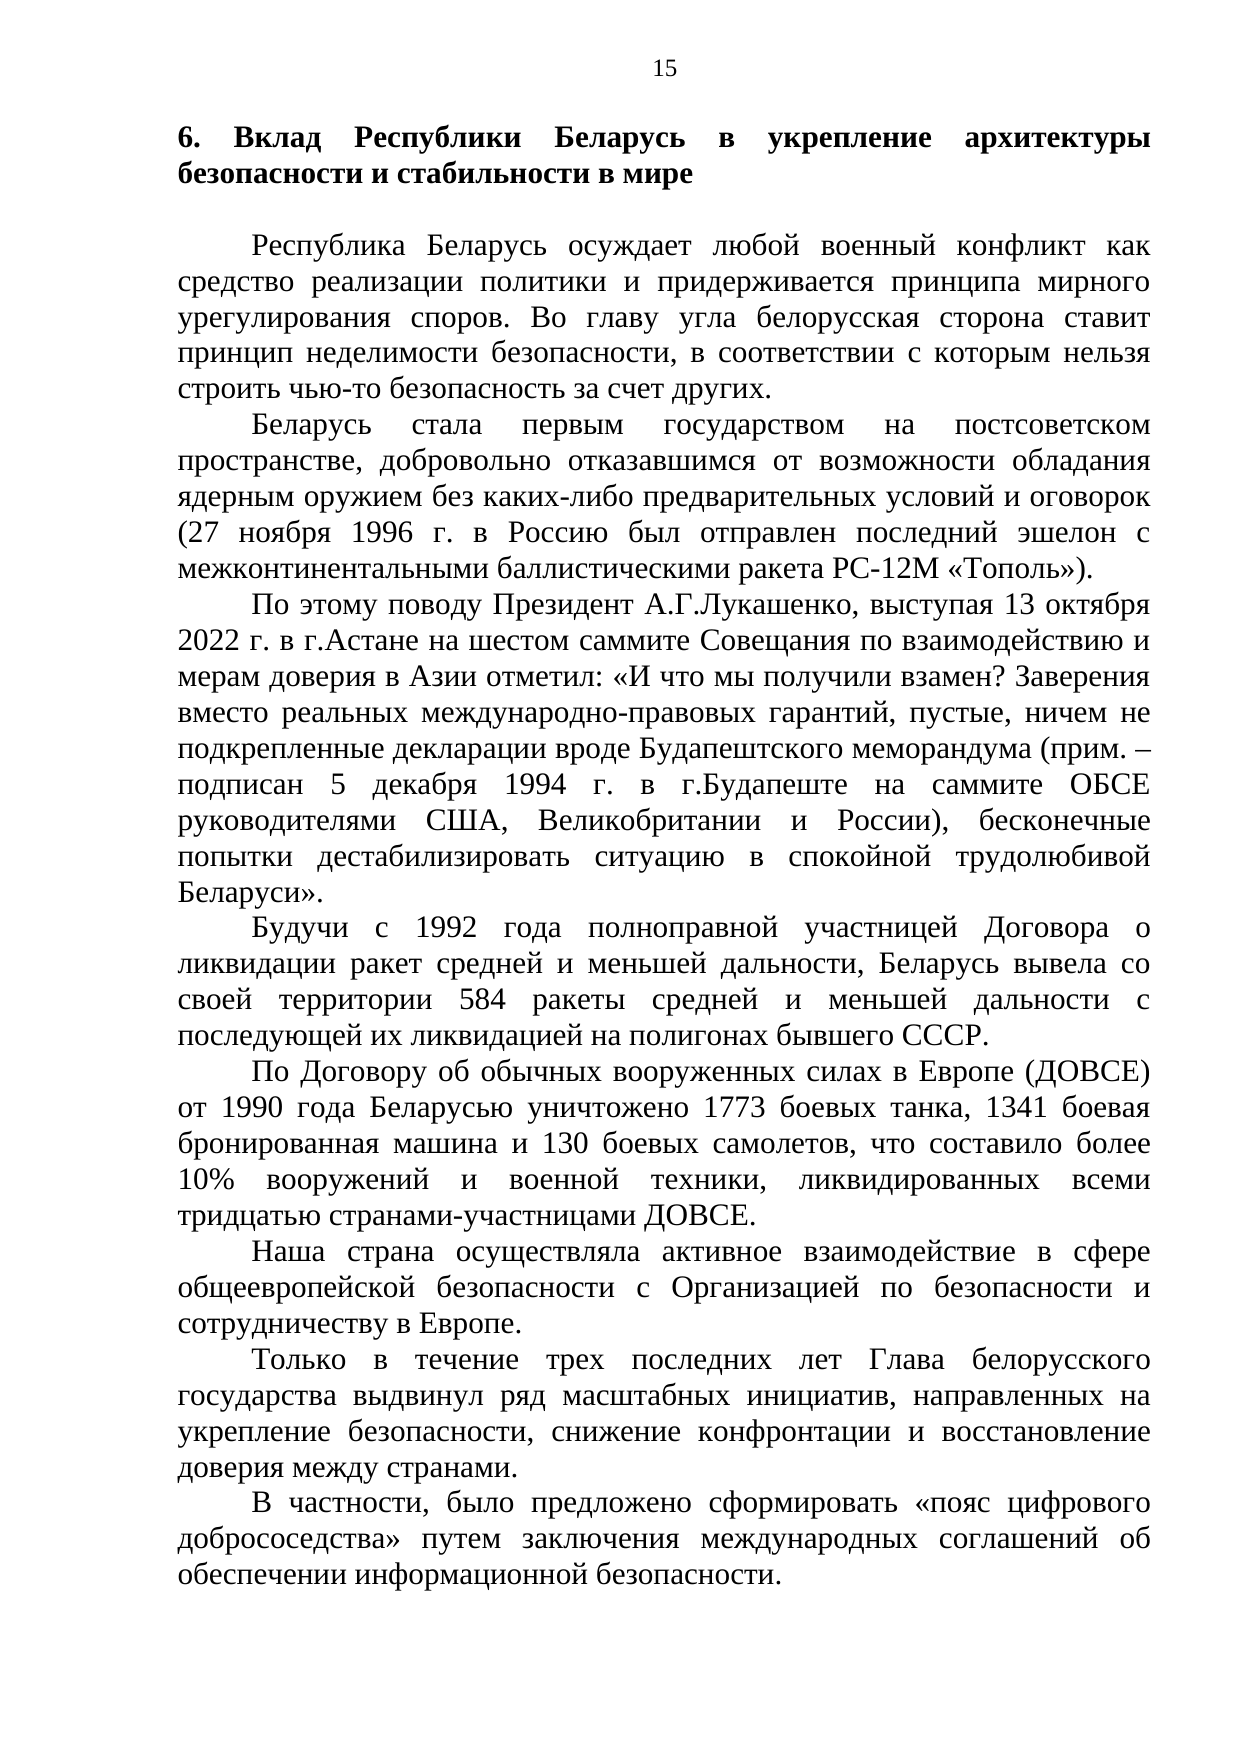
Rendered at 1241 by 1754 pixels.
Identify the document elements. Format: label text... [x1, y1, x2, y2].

text Республика Беларусь осуждает любой военный конфликт как средство реализации политики и придерживается принципа мирного урегулирования споров. Во главу угла белорусская сторона ставит принцип неделимости безопасности, в соответствии с которым нельзя строить чью-то безопасность за счет других. [177, 226, 1152, 406]
text Беларусь стала первым государством на постсоветском пространстве, добровольно отказавшимся от возможности обладания ядерным оружием без каких-либо предварительных условий и оговорок (27 ноября 1996 г. в Россию был отправлен последний эшелон с межконтинентальными баллистическими ракета РС-12М «Тополь»). [177, 406, 1152, 585]
text В частности, было предложено сформировать «пояс цифрового добрососедства» путем заключения международных соглашений об обеспечении информационной безопасности. [177, 1484, 1152, 1592]
text Будучи с 1992 года полноправной участницей Договора о ликвидации ракет средней и меньшей дальности, Беларусь вывела со своей территории 584 ракеты средней и меньшей дальности с последующей их ликвидацией на полигонах бывшего СССР. [177, 909, 1152, 1052]
text Только в течение трех последних лет Глава белорусского государства выдвинул ряд масштабных инициатив, направленных на укрепление безопасности, снижение конфронтации и восстановление доверия между странами. [177, 1340, 1152, 1484]
text По Договору об обычных вооруженных силах в Европе (ДОВСЕ) от 1990 года Беларусью уничтожено 1773 боевых танка, 1341 боевая бронированная машина и 130 боевых самолетов, что составило более 10% вооружений и военной техники, ликвидированных всеми тридцатью странами-участницами ДОВСЕ. [177, 1052, 1152, 1232]
text 6. Вклад Республики Беларусь в укрепление архитектуры безопасности и стабильности в мире [177, 118, 1152, 190]
text Наша страна осуществляла активное взаимодействие в сфере общеевропейской безопасности с Организацией по безопасности и сотрудничеству в Европе. [177, 1232, 1152, 1340]
text По этому поводу Президент А.Г.Лукашенко, выступая 13 октября 2022 г. в г.Астане на шестом саммите Совещания по взаимодействию и мерам доверия в Азии отметил: «И что мы получили взамен? Заверения вместо реальных международно-правовых гарантий, пустые, ничем не подкрепленные декларации вроде Будапештского меморандума (прим. – подписан 5 декабря 1994 г. в г.Будапеште на саммите ОБСЕ руководителями США, Великобритании и России), бесконечные попытки дестабилизировать ситуацию в спокойной трудолюбивой Беларуси». [177, 585, 1152, 909]
